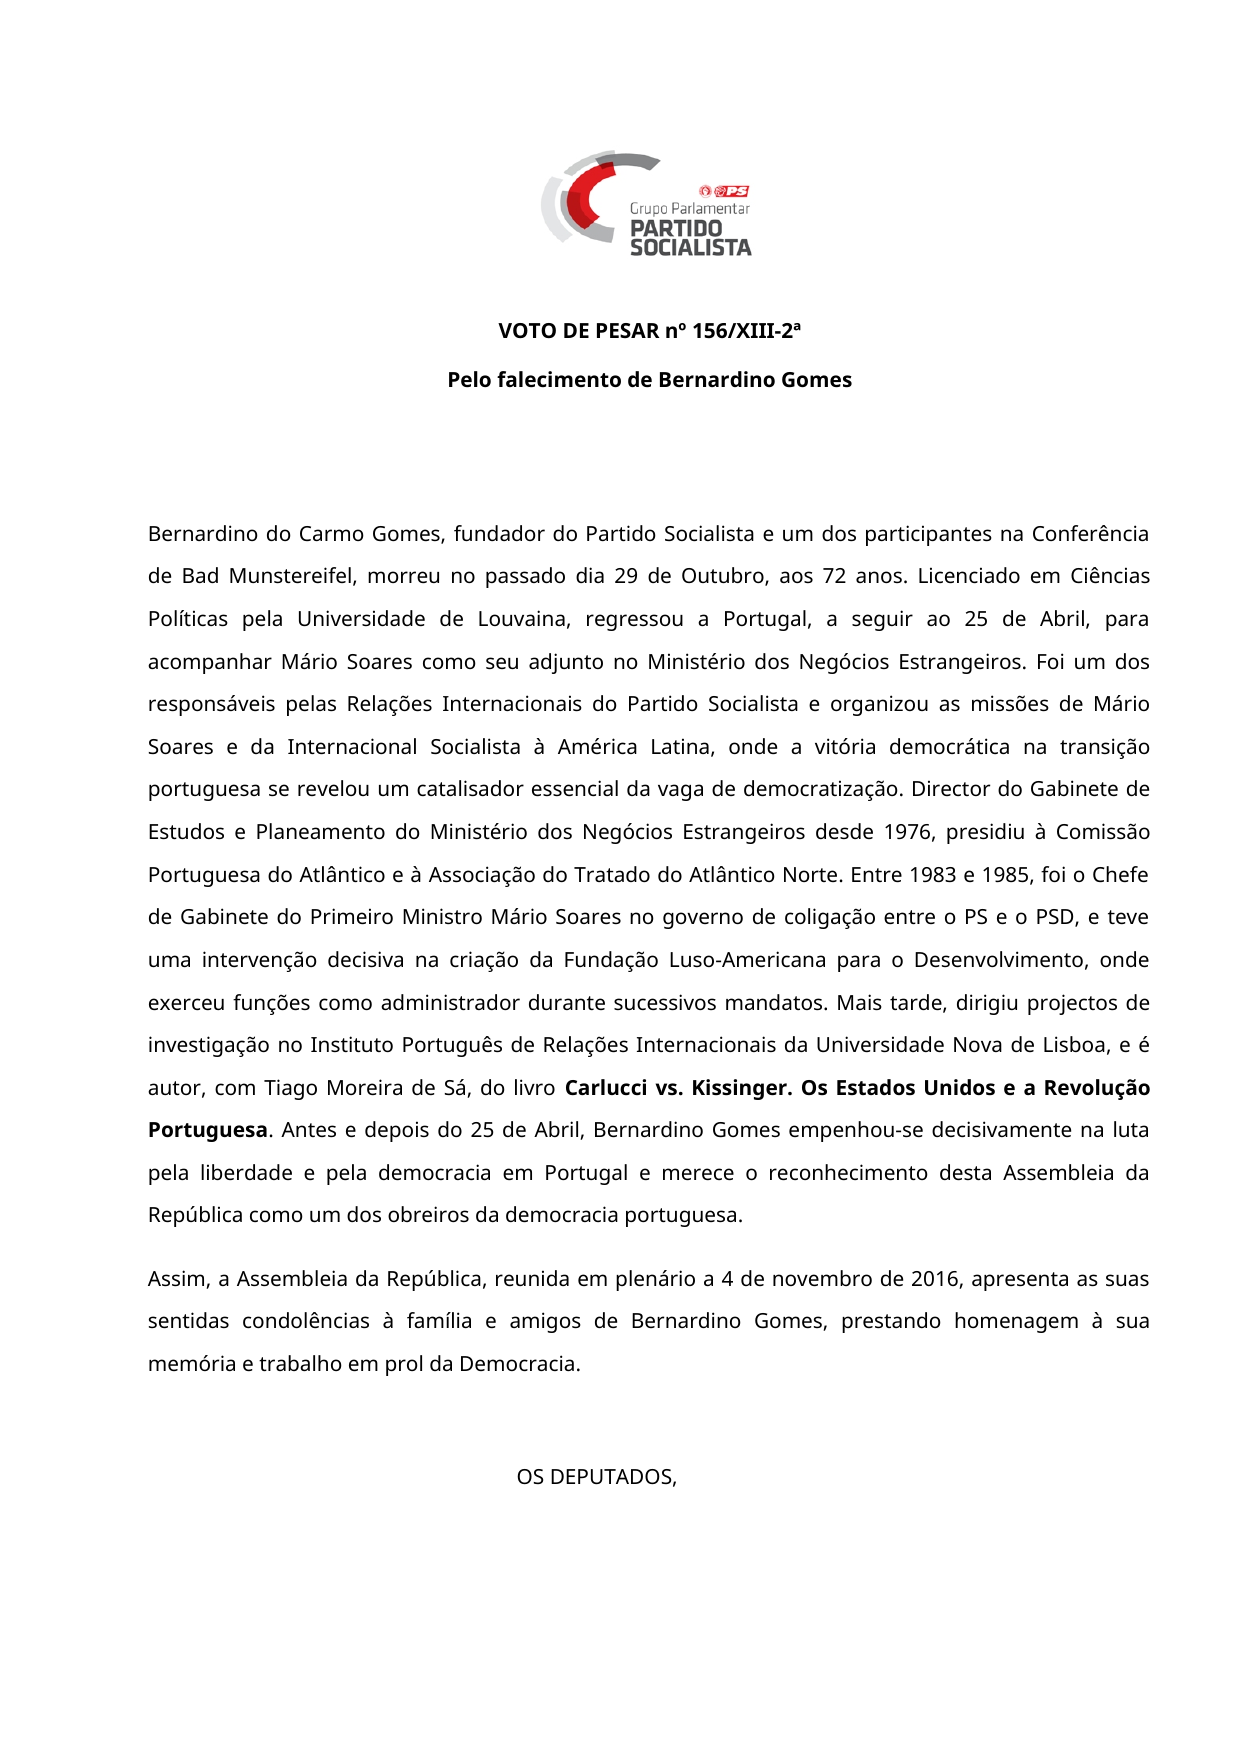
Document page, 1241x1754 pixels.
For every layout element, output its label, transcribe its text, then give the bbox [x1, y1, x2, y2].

picture [524, 118, 775, 296]
text Pelo falecimento de Bernardino Gomes [148, 366, 1152, 394]
text Assim, a Assembleia da República, reunida em plenário a 4 de novembro de 2016, apresenta as suas sentidas condolências à família e amigos de Bernardino Gomes, prestando homenagem à sua memória e trabalho em prol da Democracia. [148, 1264, 1152, 1378]
text VOTO DE PESAR nº 156/XIII-2ª [148, 316, 1152, 345]
text OS DEPUTADOS, [148, 1462, 1152, 1490]
text Bernardino do Carmo Gomes, fundador do Partido Socialista e um dos participantes na Conferência de Bad Munstereifel, morreu no passado dia 29 de Outubro, aos 72 anos. Licenciado em Ciências Políticas pela Universidade de Louvaina, regressou a Portugal, a seguir ao 25 de Abril, para acompanhar Mário Soares como seu adjunto no Ministério dos Negócios Estrangeiros. Foi um dos responsáveis pelas Relações Internacionais do Partido Socialista e organizou as missões de Mário Soares e da Internacional Socialista à América Latina, onde a vitória democrática na transição portuguesa se revelou um catalisador essencial da vaga de democratização. Director do Gabinete de Estudos e Planeamento do Ministério dos Negócios Estrangeiros desde 1976, presidiu à Comissão Portuguesa do Atlântico e à Associação do Tratado do Atlântico Norte. Entre 1983 e 1985, foi o Chefe de Gabinete do Primeiro Ministro Mário Soares no governo de coligação entre o PS e o PSD, e teve uma intervenção decisiva na criação da Fundação Luso-Americana para o Desenvolvimento, onde exerceu funções como administrador durante sucessivos mandatos. Mais tarde, dirigiu projectos de investigação no Instituto Português de Relações Internacionais da Universidade Nova de Lisboa, e é autor, com Tiago Moreira de Sá, do livro Carlucci vs. Kissinger. Os Estados Unidos e a Revolução Portuguesa. Antes e depois do 25 de Abril, Bernardino Gomes empenhou-se decisivamente na luta pela liberdade e pela democracia em Portugal e merece o reconhecimento desta Assembleia da República como um dos obreiros da democracia portuguesa. [148, 519, 1152, 1229]
